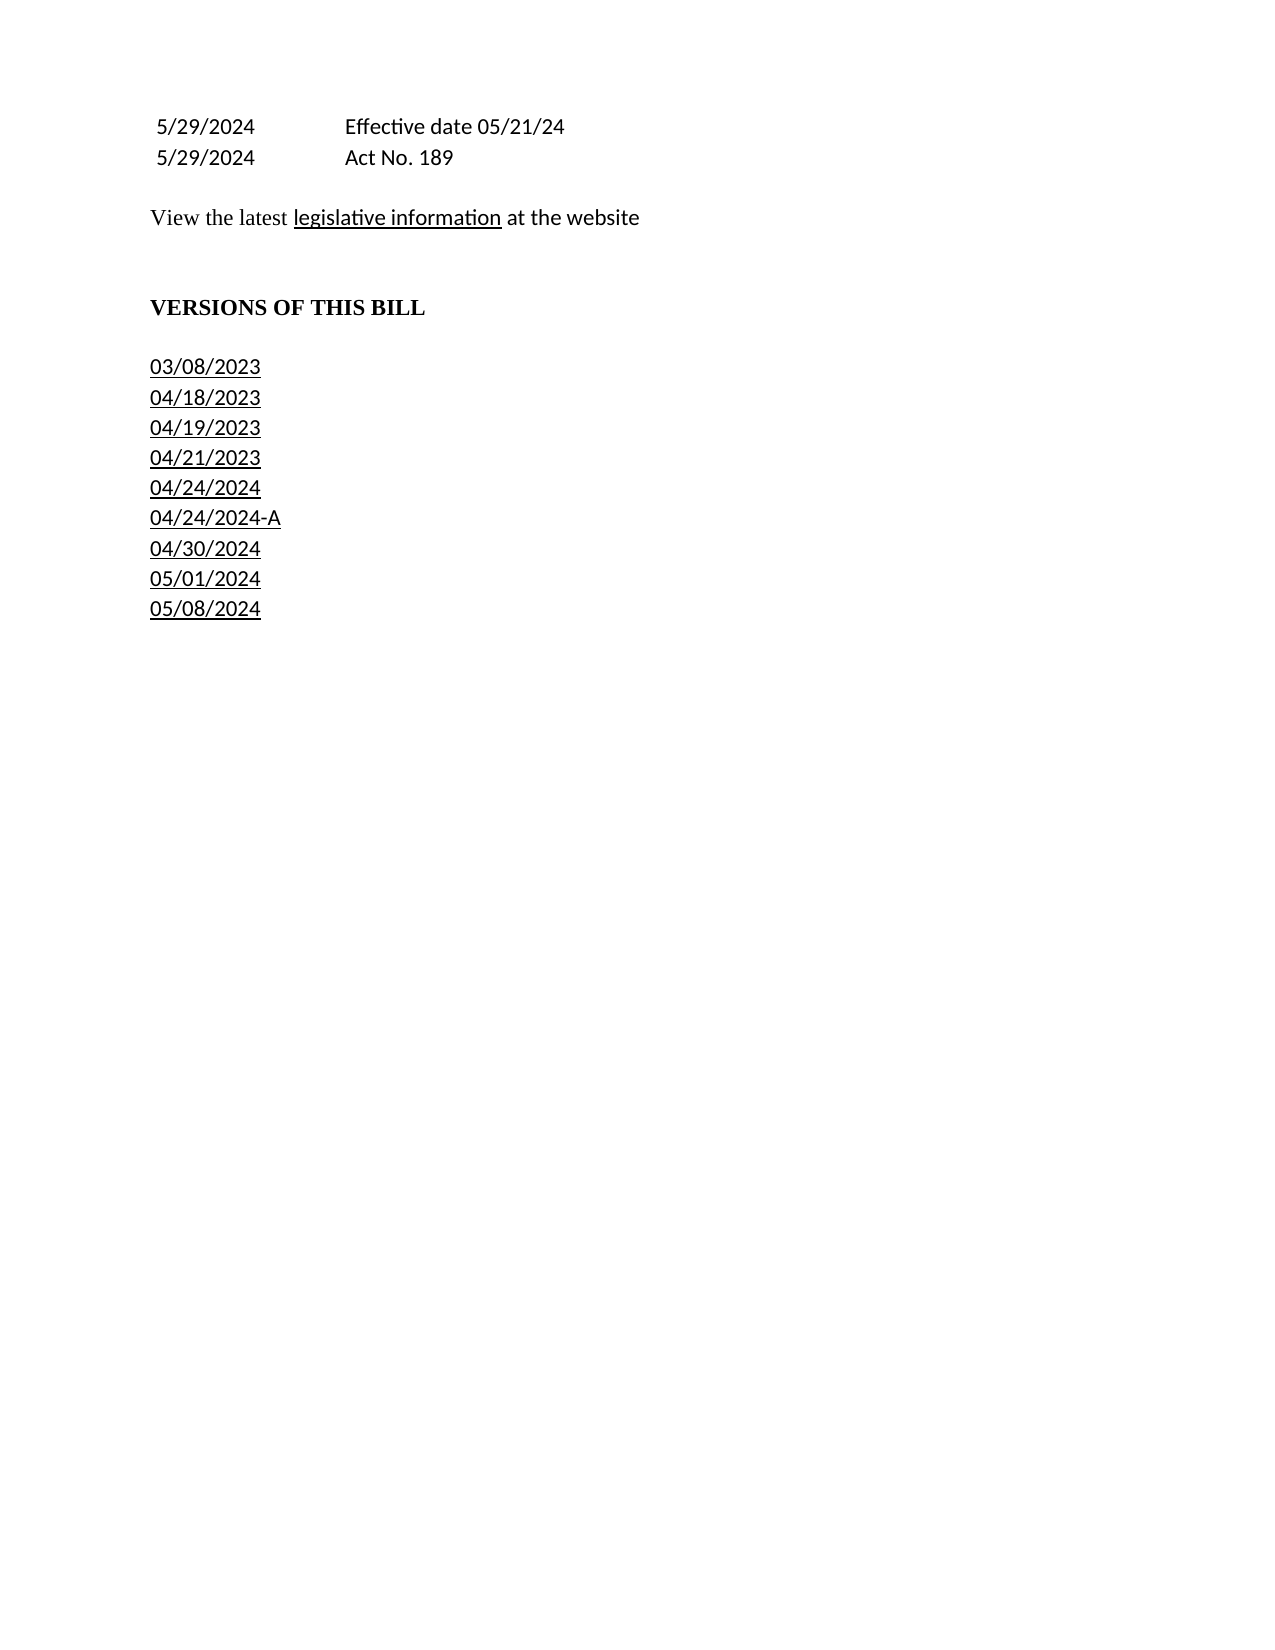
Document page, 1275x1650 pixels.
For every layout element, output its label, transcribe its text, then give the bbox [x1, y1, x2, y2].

text 03/08/2023 [150, 352, 1125, 380]
text View the latest legislative information at the website [150, 203, 1125, 231]
text 04/19/2023 [150, 413, 1125, 441]
text 04/24/2024-A [150, 503, 1125, 531]
text 5/29/2024 Act No. 189 [150, 143, 1125, 171]
text 04/24/2024 [150, 473, 1125, 501]
text 04/21/2023 [150, 443, 1125, 471]
text VERSIONS OF THIS BILL [150, 294, 1125, 320]
text 05/01/2024 [150, 564, 1125, 592]
text 5/29/2024 Effective date 05/21/24 [150, 112, 1125, 141]
text 05/08/2024 [150, 594, 1125, 622]
text 04/18/2023 [150, 383, 1125, 411]
text 04/30/2024 [150, 534, 1125, 562]
